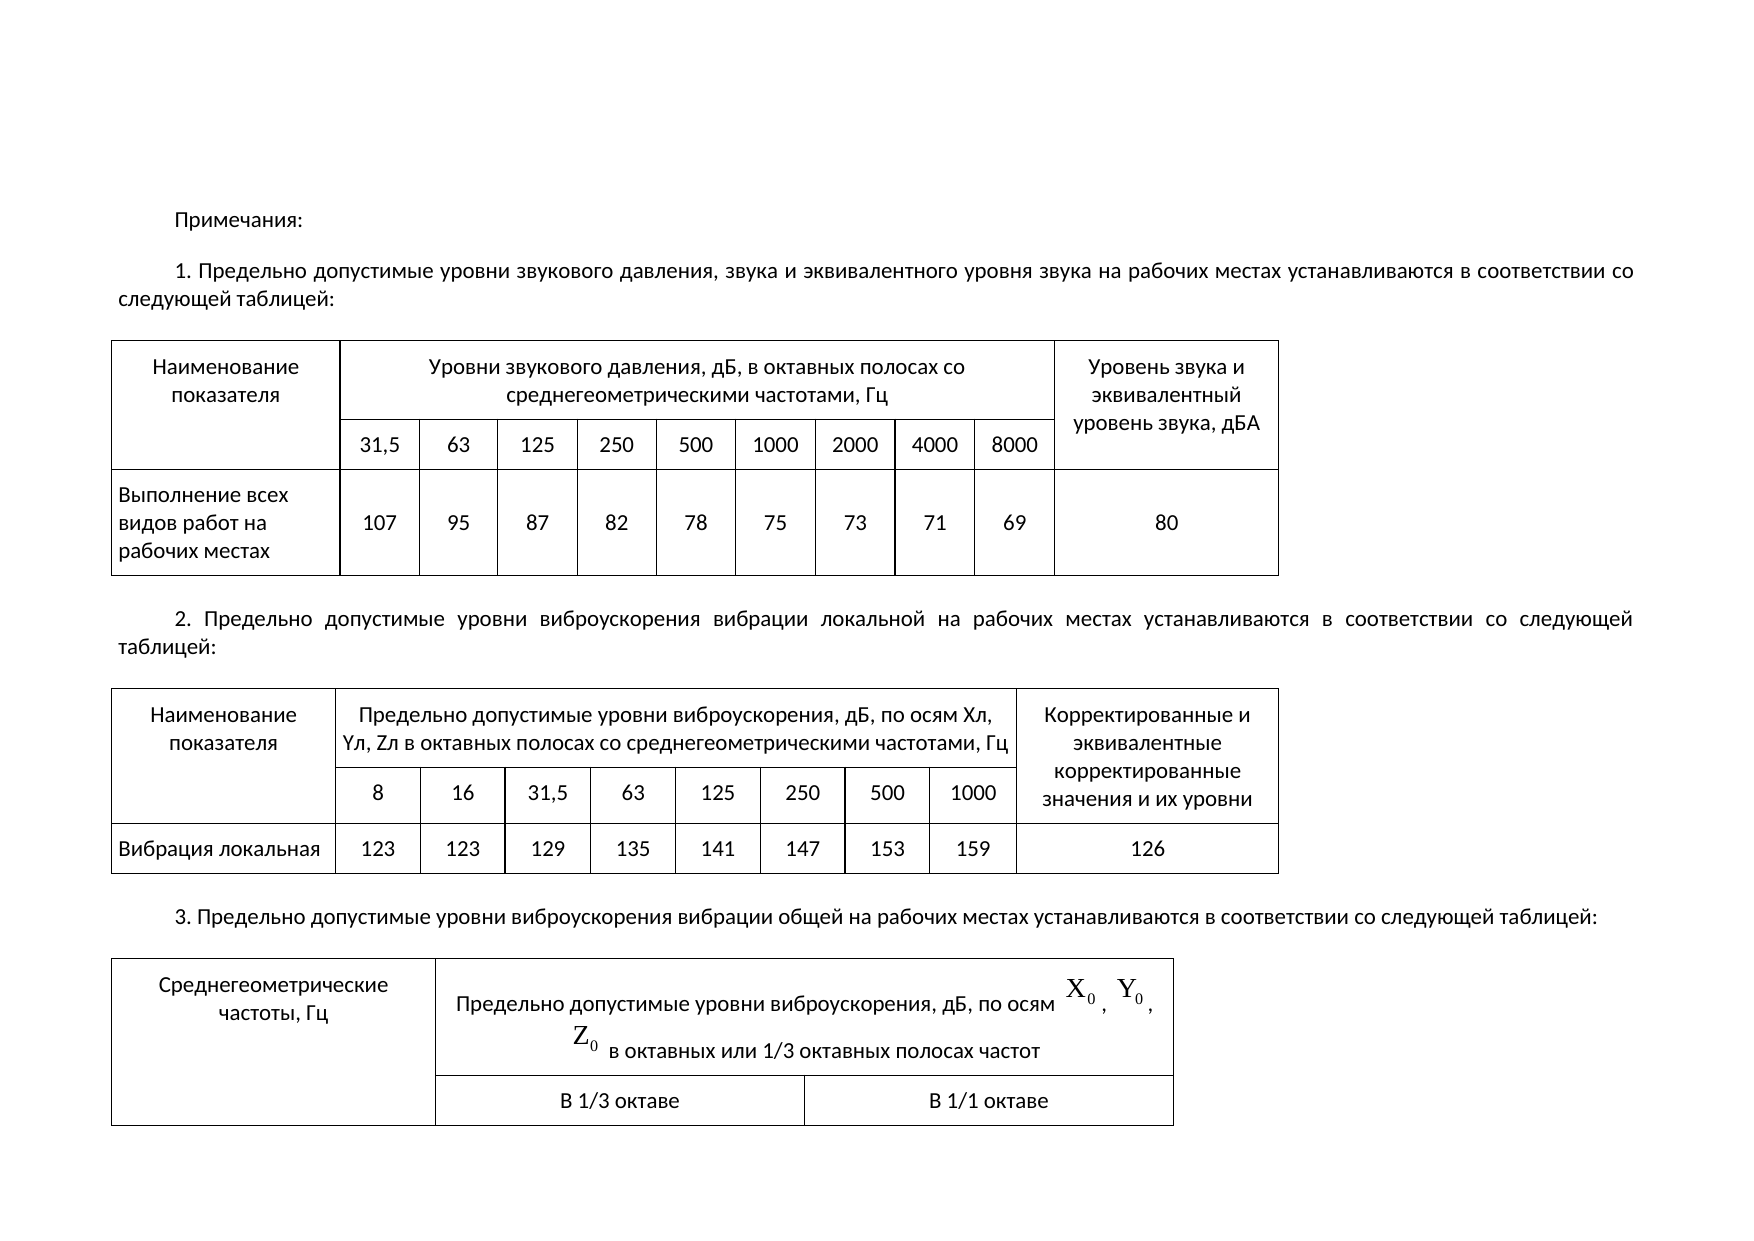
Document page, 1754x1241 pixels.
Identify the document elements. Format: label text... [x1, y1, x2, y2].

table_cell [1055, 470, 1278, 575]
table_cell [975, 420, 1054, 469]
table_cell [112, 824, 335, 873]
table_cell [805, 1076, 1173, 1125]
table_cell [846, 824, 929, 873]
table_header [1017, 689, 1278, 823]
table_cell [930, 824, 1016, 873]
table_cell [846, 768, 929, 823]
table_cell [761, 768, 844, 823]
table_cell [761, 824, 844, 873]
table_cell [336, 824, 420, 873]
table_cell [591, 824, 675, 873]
text Примечания: [118, 205, 1636, 233]
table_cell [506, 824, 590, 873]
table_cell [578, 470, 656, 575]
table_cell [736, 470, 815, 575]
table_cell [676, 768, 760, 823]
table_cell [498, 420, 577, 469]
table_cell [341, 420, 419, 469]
text 3. Предельно допустимые уровни виброускорения вибрации общей на рабочих местах устанавливаются в соответствии со следующей таблицей: [118, 902, 1636, 930]
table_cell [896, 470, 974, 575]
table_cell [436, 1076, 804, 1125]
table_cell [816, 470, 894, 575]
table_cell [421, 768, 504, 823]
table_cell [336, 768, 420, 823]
text 1. Предельно допустимые уровни звукового давления, звука и эквивалентного уровня звука на рабочих местах устанавливаются в соответствии со следующей таблицей: [118, 256, 1636, 312]
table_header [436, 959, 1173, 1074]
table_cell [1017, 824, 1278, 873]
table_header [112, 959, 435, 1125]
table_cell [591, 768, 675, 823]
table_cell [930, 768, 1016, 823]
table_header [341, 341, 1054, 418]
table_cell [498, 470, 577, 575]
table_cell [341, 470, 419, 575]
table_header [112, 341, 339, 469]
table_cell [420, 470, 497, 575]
text 2. Предельно допустимые уровни виброускорения вибрации локальной на рабочих местах устанавливаются в соответствии со следующей таблицей: [118, 604, 1636, 660]
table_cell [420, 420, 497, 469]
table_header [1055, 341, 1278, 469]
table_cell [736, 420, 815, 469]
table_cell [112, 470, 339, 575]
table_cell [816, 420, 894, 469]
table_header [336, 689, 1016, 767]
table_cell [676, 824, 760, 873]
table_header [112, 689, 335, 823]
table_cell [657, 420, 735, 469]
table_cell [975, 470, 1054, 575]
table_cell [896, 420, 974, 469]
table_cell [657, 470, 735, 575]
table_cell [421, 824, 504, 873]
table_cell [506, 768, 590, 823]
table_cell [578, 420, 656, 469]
